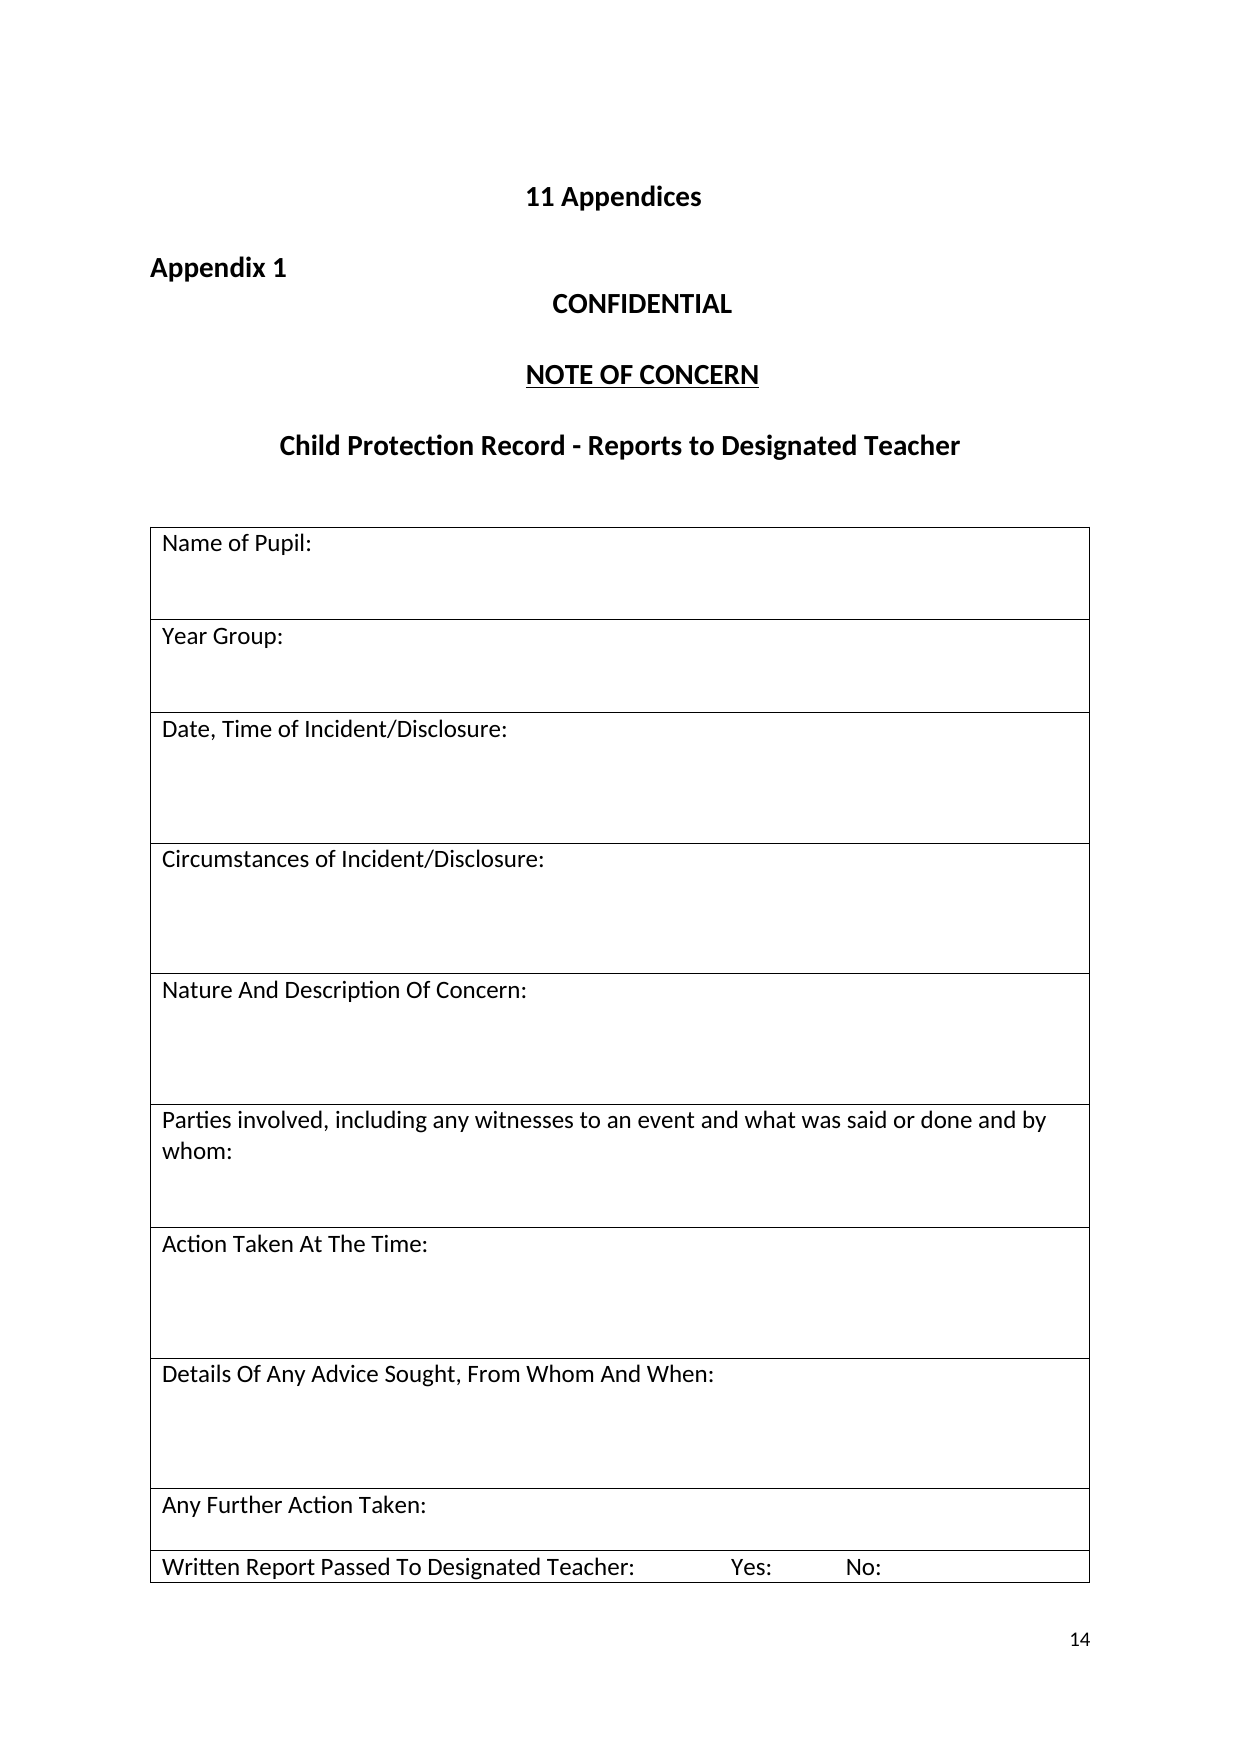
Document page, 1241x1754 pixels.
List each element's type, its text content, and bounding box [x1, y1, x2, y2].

text NOTE OF CONCERN [194, 356, 1090, 392]
table_cell Parties involved, including any witnesses to an event and what was said or done and by whom: [151, 1105, 1089, 1227]
table_cell Date, Time of Incident/Disclosure: [151, 713, 1089, 842]
table_cell Year Group: [151, 620, 1089, 712]
table_cell Action Taken At The Time: [151, 1228, 1089, 1357]
text Child Protection Record - Reports to Designated Teacher [150, 427, 1090, 463]
table_header Name of Pupil: [151, 528, 1089, 619]
table_cell Any Further Action Taken: [151, 1489, 1089, 1550]
table_cell Circumstances of Incident/Disclosure: [151, 844, 1089, 973]
text CONFIDENTIAL [194, 285, 1090, 321]
text 11 Appendices [450, 178, 1090, 214]
table_cell Details Of Any Advice Sought, From Whom And When: [151, 1359, 1089, 1488]
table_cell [151, 1551, 1089, 1582]
text Appendix 1 [150, 249, 1090, 285]
table_cell Nature And Description Of Concern: [151, 974, 1089, 1104]
